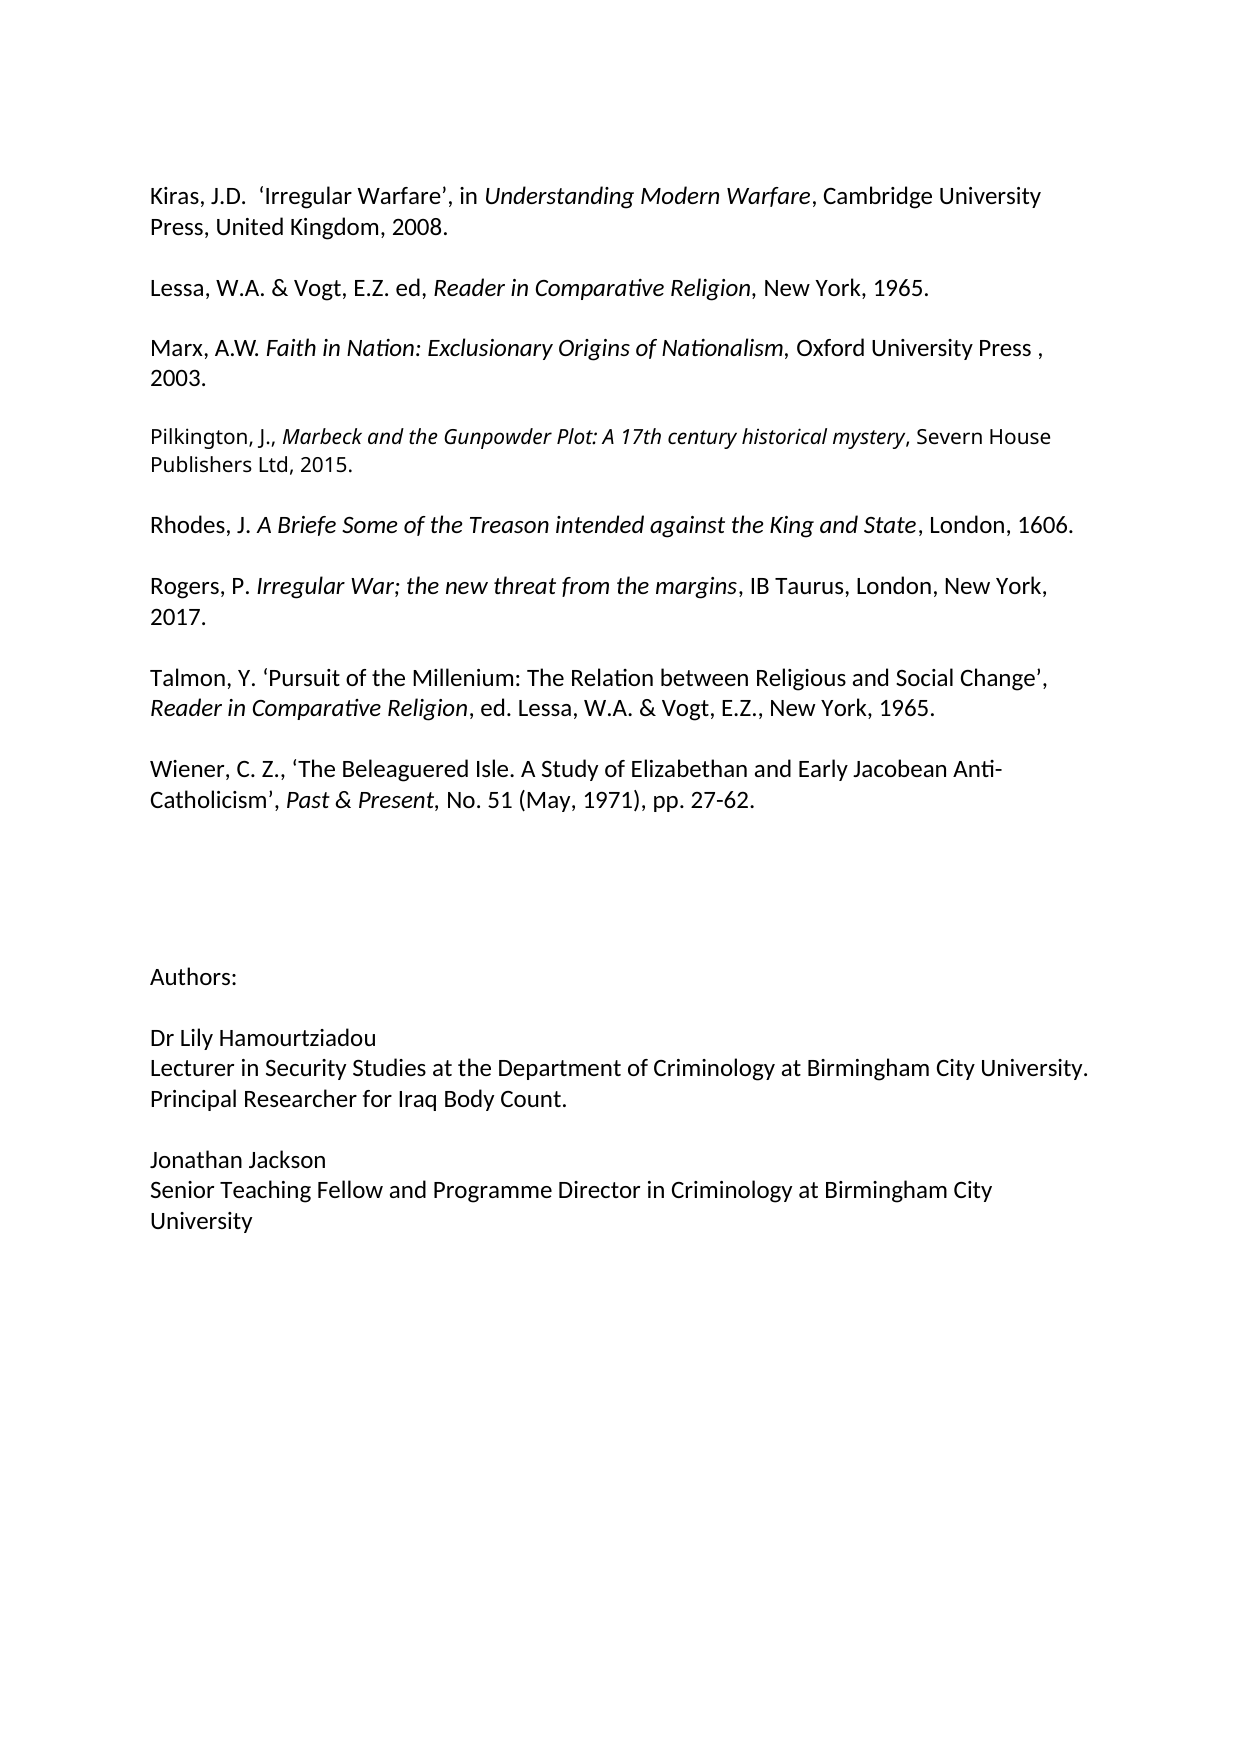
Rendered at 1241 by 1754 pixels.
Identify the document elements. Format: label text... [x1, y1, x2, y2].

text Wiener, C. Z., ‘The Beleaguered Isle. A Study of Elizabethan and Early Jacobean Anti-Catholicism’, Past & Present, No. 51 (May, 1971), pp. 27-62. [150, 753, 1090, 814]
text Lessa, W.A. & Vogt, E.Z. ed, Reader in Comparative Religion, New York, 1965. [150, 272, 1090, 303]
subtitle Marx, A.W. Faith in Nation: Exclusionary Origins of Nationalism, Oxford University Press , 2003. [150, 332, 1090, 393]
text Jonathan Jackson [150, 1144, 1090, 1174]
text Dr Lily Hamourtziadou [150, 1022, 1090, 1052]
text Lecturer in Security Studies at the Department of Criminology at Birmingham City University. [150, 1052, 1090, 1083]
text Rogers, P. Irregular War; the new threat from the margins, IB Taurus, London, New York, 2017. [150, 570, 1090, 631]
text Rhodes, J. A Briefe Some of the Treason intended against the King and State, London, 1606. [150, 509, 1090, 540]
text Authors: [150, 961, 1090, 991]
text Senior Teaching Fellow and Programme Director in Criminology at Birmingham City University [150, 1174, 1090, 1236]
text Kiras, J.D. ‘Irregular Warfare’, in Understanding Modern Warfare, Cambridge University Press, United Kingdom, 2008. [150, 181, 1090, 242]
text Pilkington, J., Marbeck and the Gunpowder Plot: A 17th century historical mystery, Severn House Publishers Ltd, 2015. [150, 422, 1090, 479]
text Talmon, Y. ‘Pursuit of the Millenium: The Relation between Religious and Social Change’, Reader in Comparative Religion, ed. Lessa, W.A. & Vogt, E.Z., New York, 1965. [150, 662, 1090, 723]
text Principal Researcher for Iraq Body Count. [150, 1083, 1090, 1113]
